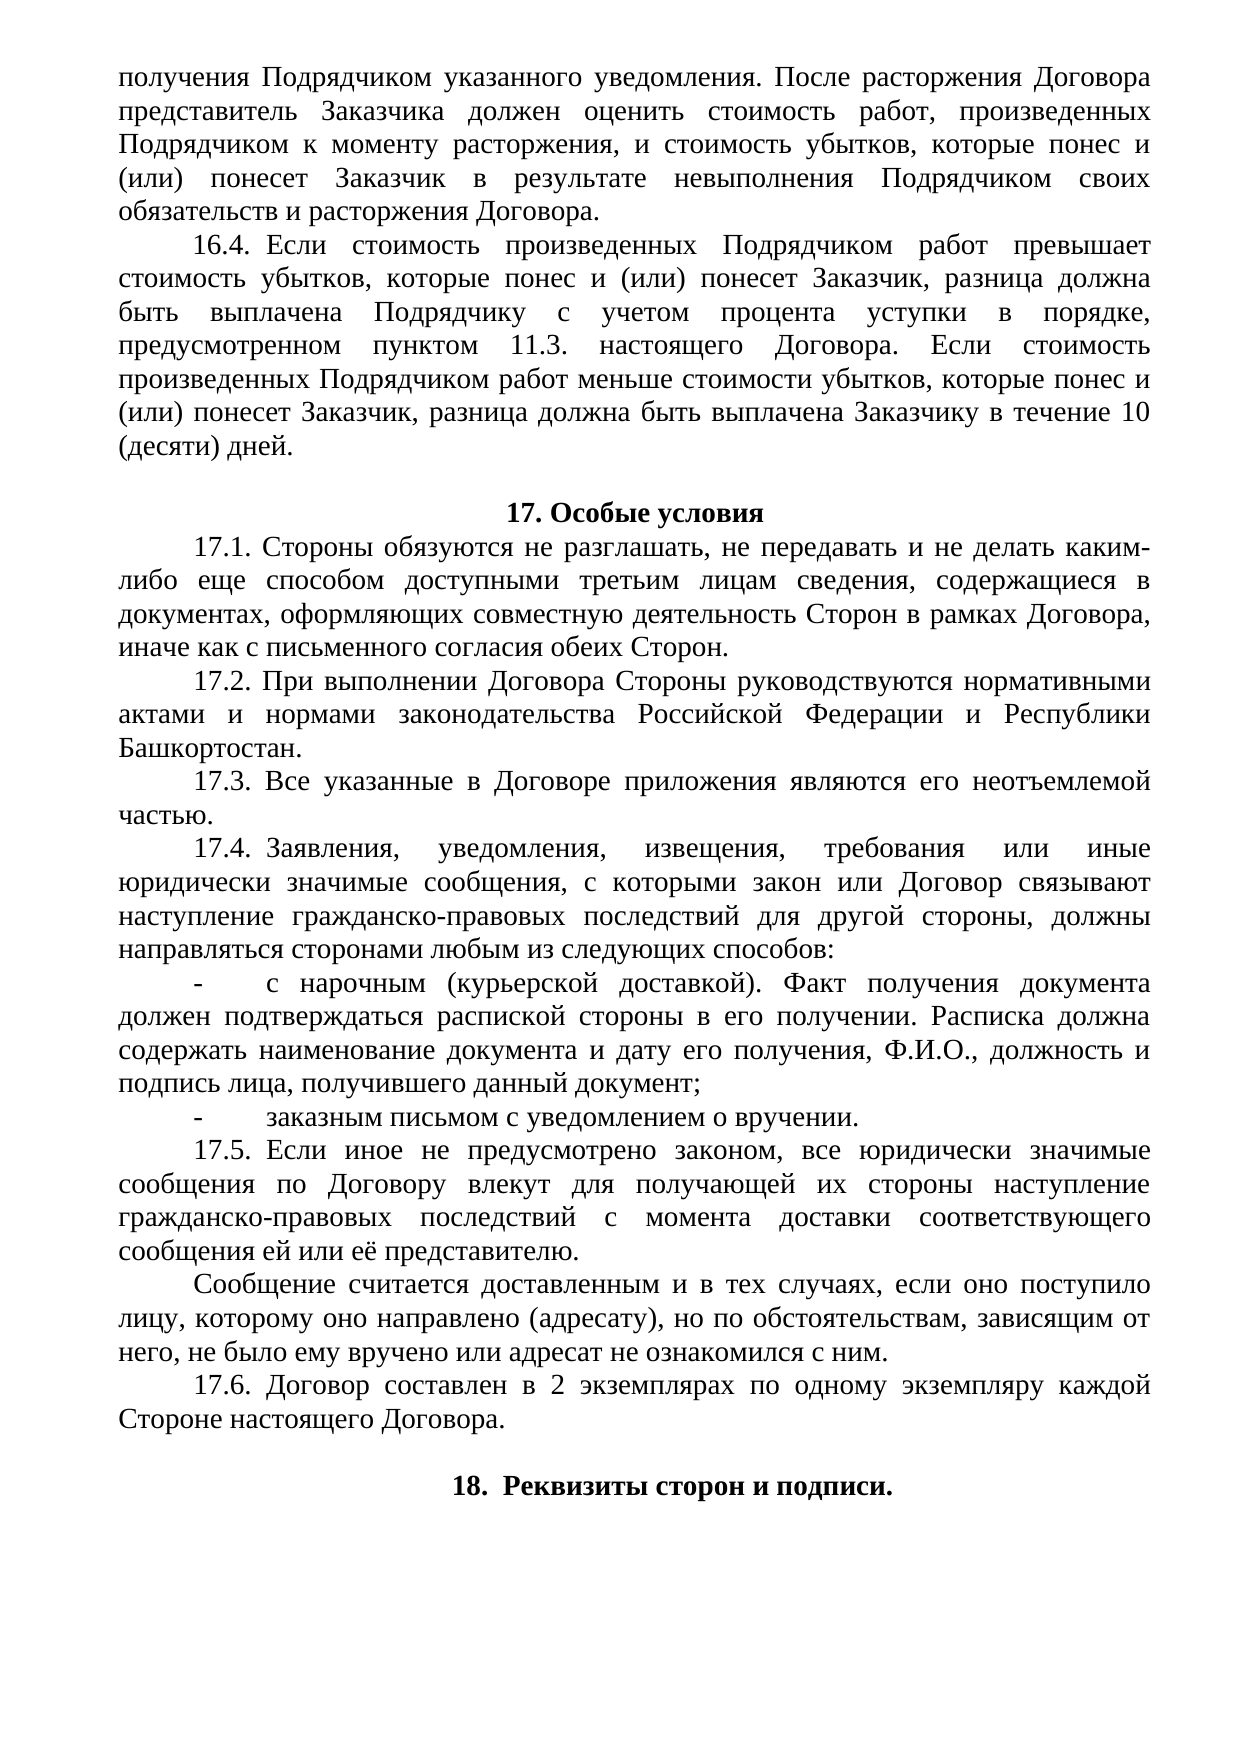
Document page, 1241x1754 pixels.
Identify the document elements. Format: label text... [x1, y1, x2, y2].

text - заказным письмом с уведомлением о вручении. [118, 1099, 1152, 1132]
text 17. Особые условия [118, 495, 1152, 529]
text 17.6. Договор составлен в 2 экземплярах по одному экземпляру каждой Стороне настоящего Договора. [118, 1367, 1152, 1434]
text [118, 59, 1152, 227]
text Сообщение считается доставленным и в тех случаях, если оно поступило лицу, которому оно направлено (адресату), но по обстоятельствам, зависящим от него, не было ему вручено или адресат не ознакомился с ним. [118, 1267, 1152, 1367]
text 16.4. Если стоимость произведенных Подрядчиком работ превышает стоимость убытков, которые понес и (или) понесет Заказчик, разница должна быть выплачена Подрядчику с учетом процента уступки в порядке, предусмотренном пунктом 11.3. настоящего Договора. Если стоимость произведенных Подрядчиком работ меньше стоимости убытков, которые понес и (или) понесет Заказчик, разница должна быть выплачена Заказчику в течение 10 (десяти) дней. [118, 227, 1152, 462]
text 18. Реквизиты сторон и подписи. [118, 1468, 1152, 1501]
text 17.4. Заявления, уведомления, извещения, требования или иные юридически значимые сообщения, с которыми закон или Договор связывают наступление гражданско-правовых последствий для другой стороны, должны направляться сторонами любым из следующих способов: [118, 831, 1152, 965]
text - с нарочным (курьерской доставкой). Факт получения документа должен подтверждаться распиской стороны в его получении. Расписка должна содержать наименование документа и дату его получения, Ф.И.О., должность и подпись лица, получившего данный документ; [118, 965, 1152, 1099]
text 17.3. Все указанные в Договоре приложения являются его неотъемлемой частью. [118, 763, 1152, 831]
text 17.2. При выполнении Договора Стороны руководствуются нормативными актами и нормами законодательства Российской Федерации и Республики Башкортостан. [118, 663, 1152, 763]
text 17.1. Стороны обязуются не разглашать, не передавать и не делать каким-либо еще способом доступными третьим лицам сведения, содержащиеся в документах, оформляющих совместную деятельность Сторон в рамках Договора, иначе как с письменного согласия обеих Сторон. [118, 529, 1152, 663]
text 17.5. Если иное не предусмотрено законом, все юридически значимые сообщения по Договору влекут для получающей их стороны наступление гражданско-правовых последствий с момента доставки соответствующего сообщения ей или её представителю. [118, 1132, 1152, 1267]
